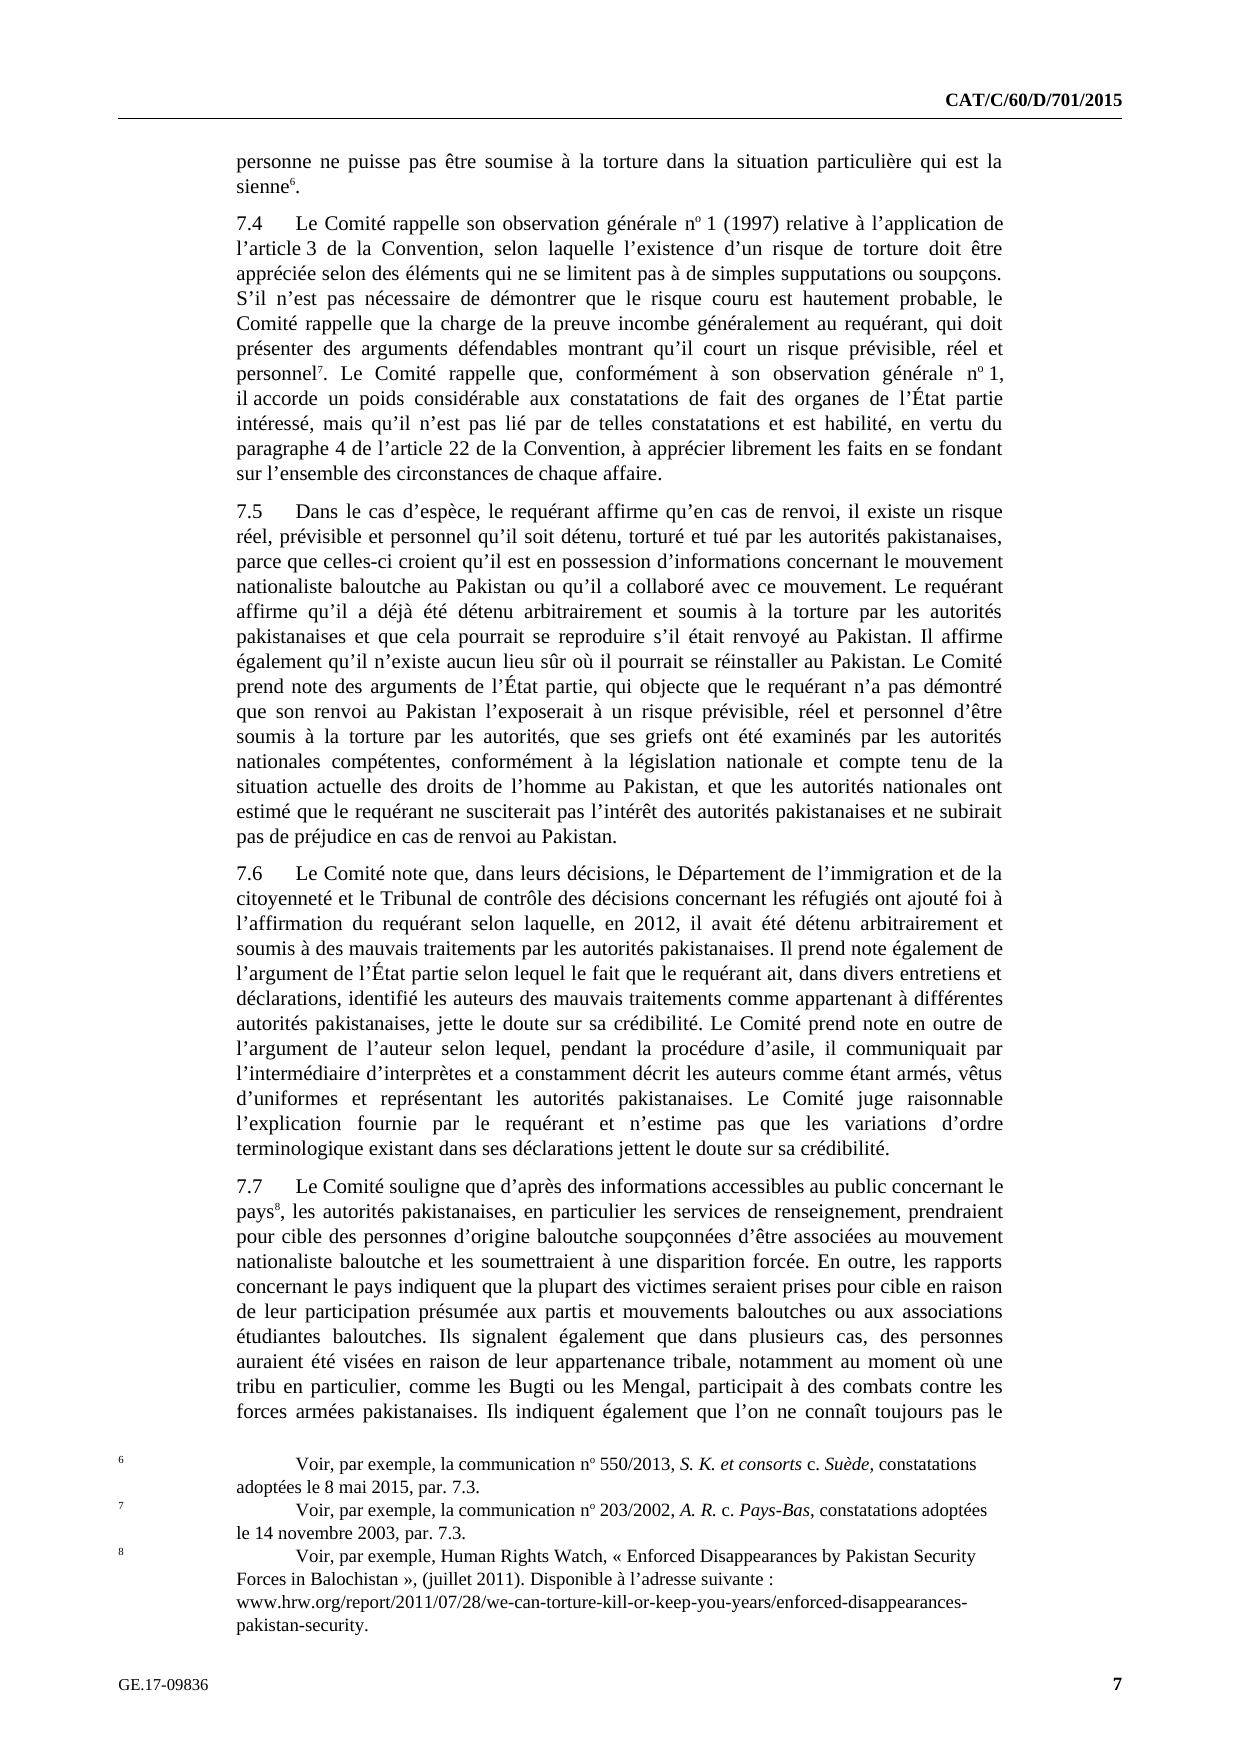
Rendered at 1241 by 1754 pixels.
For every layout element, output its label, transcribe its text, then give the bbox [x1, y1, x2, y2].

text 7.6 Le Comité note que, dans leurs décisions, le Département de l’immigration et de la citoyenneté et le Tribunal de contrôle des décisions concernant les réfugiés ont ajouté foi à l’affirmation du requérant selon laquelle, en 2012, il avait été détenu arbitrairement et soumis à des mauvais traitements par les autorités pakistanaises. Il prend note également de l’argument de l’État partie selon lequel le fait que le requérant ait, dans divers entretiens et déclarations, identifié les auteurs des mauvais traitements comme appartenant à différentes autorités pakistanaises, jette le doute sur sa crédibilité. Le Comité prend note en outre de l’argument de l’auteur selon lequel, pendant la procédure d’asile, il communiquait par l’intermédiaire d’interprètes et a constamment décrit les auteurs comme étant armés, vêtus d’uniformes et représentant les autorités pakistanaises. Le Comité juge raisonnable l’explication fournie par le requérant et n’estime pas que les variations d’ordre terminologique existant dans ses déclarations jettent le doute sur sa crédibilité. [236, 860, 1004, 1160]
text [236, 1173, 1004, 1423]
text 7.4 Le Comité rappelle son observation générale no 1 (1997) relative à l’application de l’article 3 de la Convention, selon laquelle l’existence d’un risque de torture doit être appréciée selon des éléments qui ne se limitent pas à de simples supputations ou soupçons. S’il n’est pas nécessaire de démontrer que le risque couru est hautement probable, le Comité rappelle que la charge de la preuve incombe généralement au requérant, qui doit présenter des arguments défendables montrant qu’il court un risque prévisible, réel et personnel. Le Comité rappelle que, conformément à son observation générale no 1, il accorde un poids considérable aux constatations de fait des organes de l’État partie intéressé, mais qu’il n’est pas lié par de telles constatations et est habilité, en vertu du paragraphe 4 de l’article 22 de la Convention, à apprécier librement les faits en se fondant sur l’ensemble des circonstances de chaque affaire. [236, 210, 1004, 485]
text 7.5 Dans le cas d’espèce, le requérant affirme qu’en cas de renvoi, il existe un risque réel, prévisible et personnel qu’il soit détenu, torturé et tué par les autorités pakistanaises, parce que celles-ci croient qu’il est en possession d’informations concernant le mouvement nationaliste baloutche au Pakistan ou qu’il a collaboré avec ce mouvement. Le requérant affirme qu’il a déjà été détenu arbitrairement et soumis à la torture par les autorités pakistanaises et que cela pourrait se reproduire s’il était renvoyé au Pakistan. Il affirme également qu’il n’existe aucun lieu sûr où il pourrait se réinstaller au Pakistan. Le Comité prend note des arguments de l’État partie, qui objecte que le requérant n’a pas démontré que son renvoi au Pakistan l’exposerait à un risque prévisible, réel et personnel d’être soumis à la torture par les autorités, que ses griefs ont été examinés par les autorités nationales compétentes, conformément à la législation nationale et compte tenu de la situation actuelle des droits de l’homme au Pakistan, et que les autorités nationales ont estimé que le requérant ne susciterait pas l’intérêt des autorités pakistanaises et ne subirait pas de préjudice en cas de renvoi au Pakistan. [236, 498, 1004, 848]
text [236, 148, 1004, 198]
